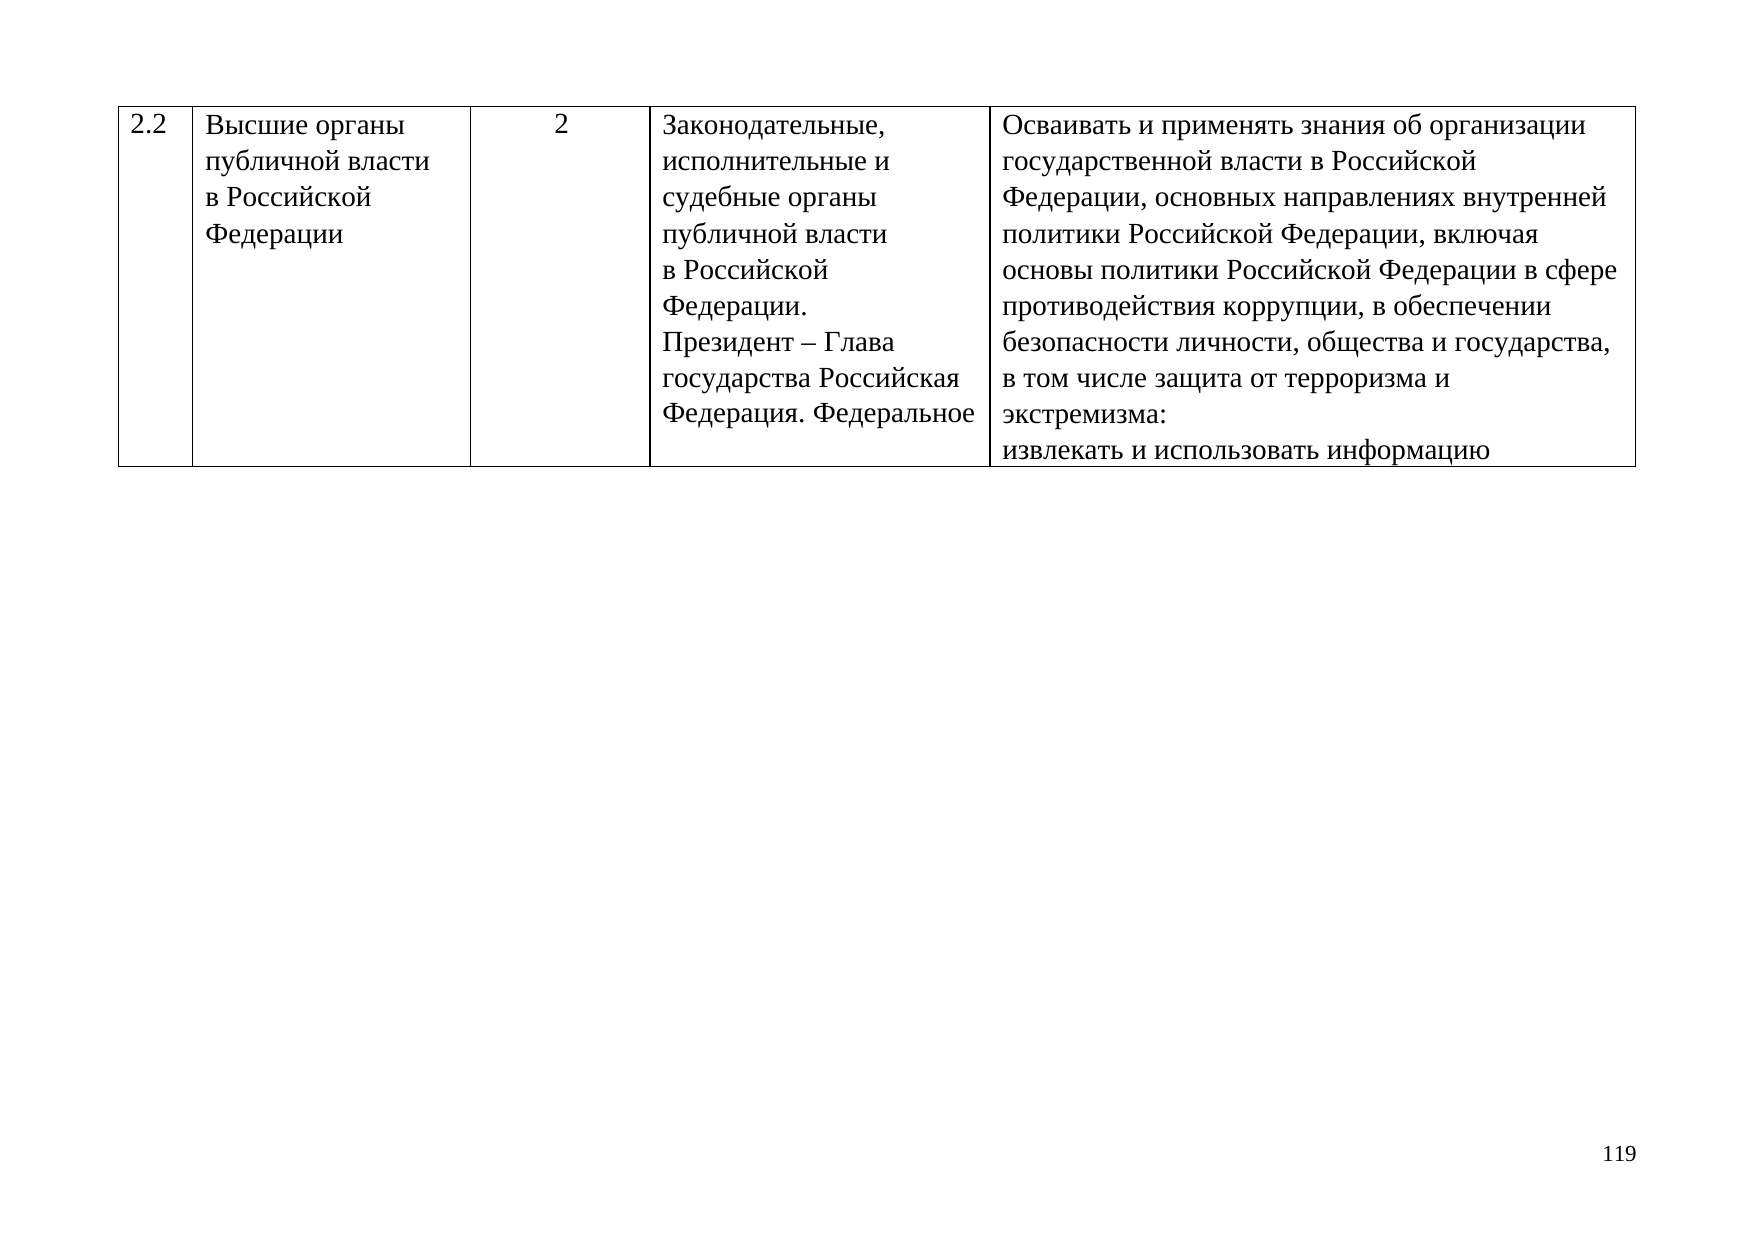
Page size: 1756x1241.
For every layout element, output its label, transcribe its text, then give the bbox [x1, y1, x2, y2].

table_cell 2 [471, 107, 649, 466]
table_cell Законодательные, исполнительные и судебные органы публичной власти в Российской Федерации. Президент ‒ Глава государства Российская Федерация. Федеральное [651, 107, 989, 466]
table_cell Высшие органы публичной власти в Российской Федерации [193, 107, 470, 466]
table_cell Осваивать и применять знания об организации государственной власти в Российской Федерации, основных направлениях внутренней политики Российской Федерации, включая основы политики Российской Федерации в сфере противодействия коррупции, в обеспечении безопасности личности, общества и государства, в том числе защита от терроризма и экстремизма: извлекать и использовать информацию [991, 107, 1635, 466]
table_cell 2.2 [119, 107, 192, 466]
